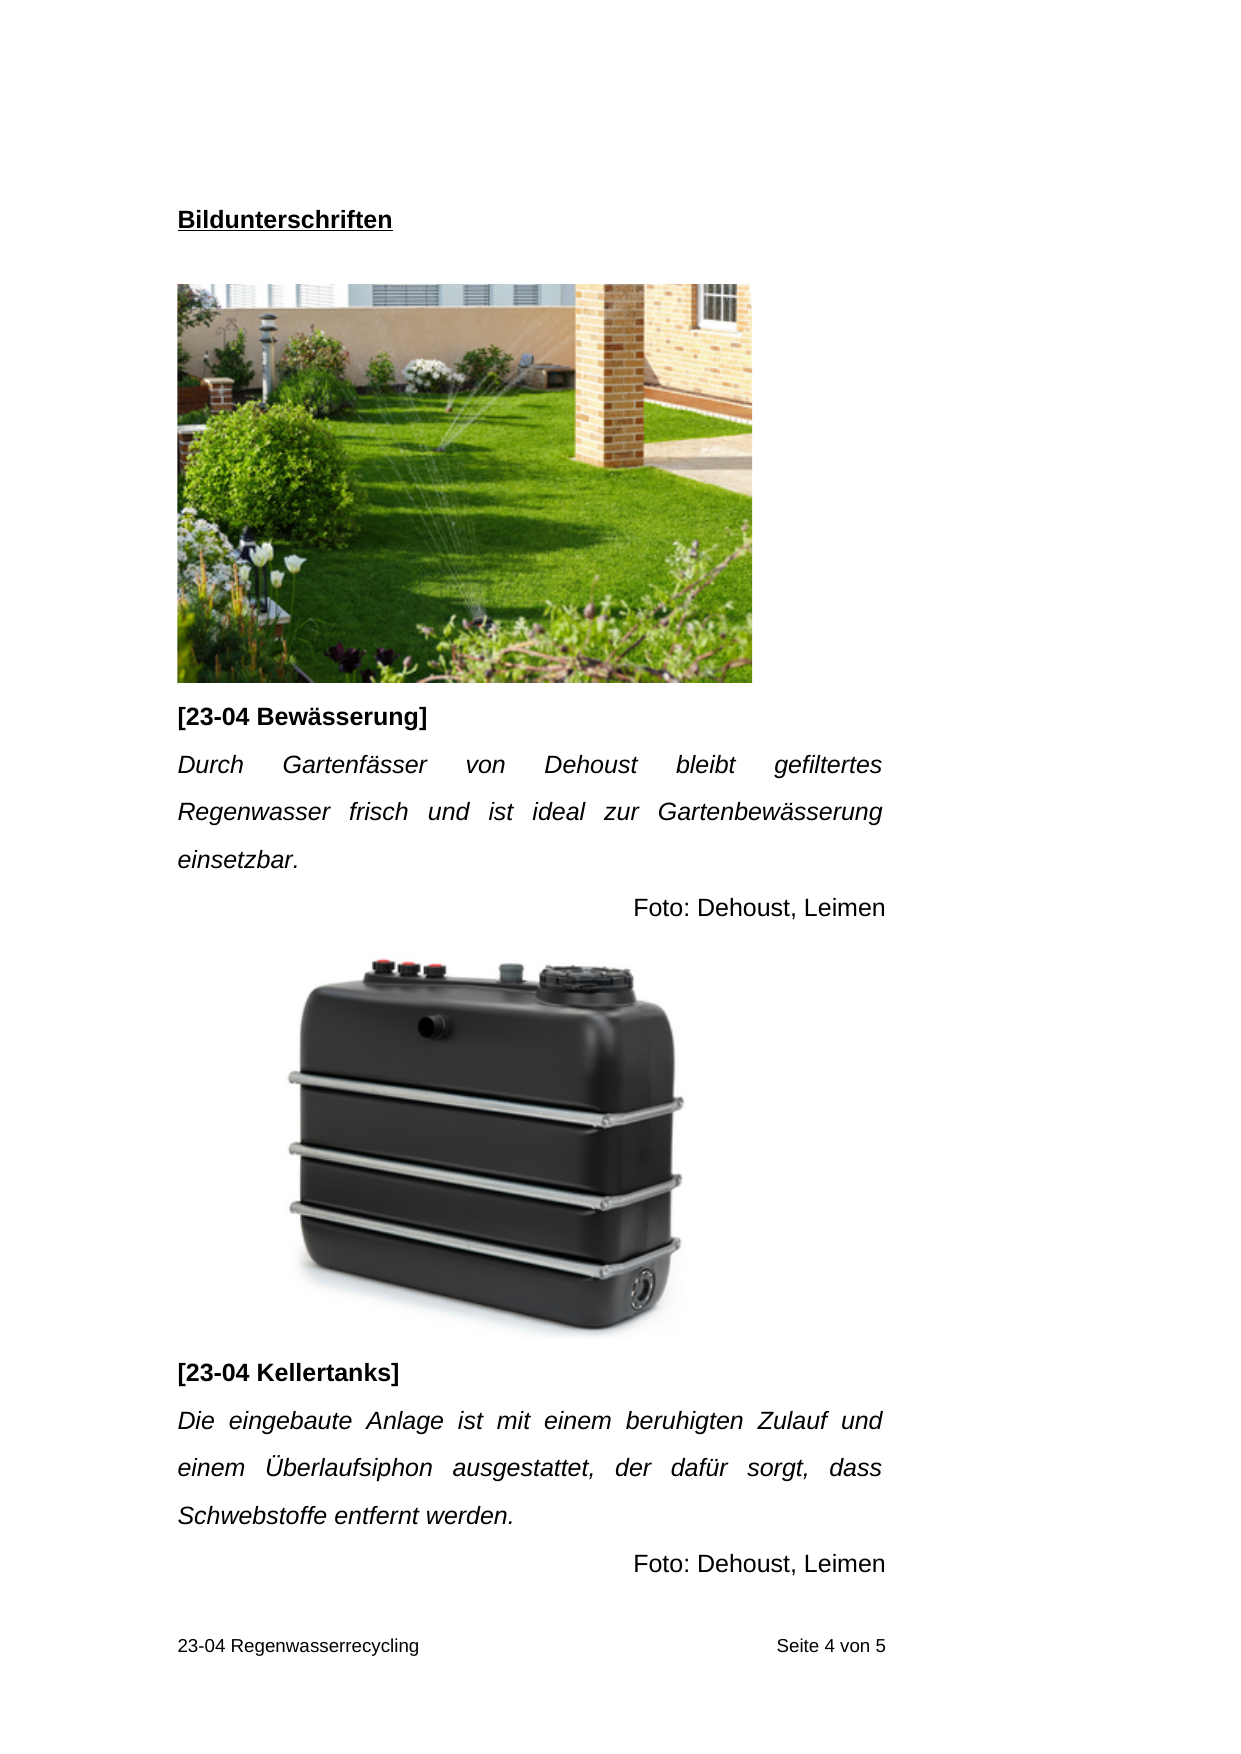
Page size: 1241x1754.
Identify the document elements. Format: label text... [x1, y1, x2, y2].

text Foto: Dehoust, Leimen [177, 1549, 886, 1577]
text [23-04 Kellertanks] [177, 1358, 886, 1387]
picture [177, 940, 754, 1339]
text [23-04 Bewässerung] [177, 702, 886, 731]
text Bildunterschriften [177, 195, 886, 237]
text Durch Gartenfässer von Dehoust bleibt gefiltertes Regenwasser frisch und ist ideal zur Gartenbewässerung einsetzbar. [177, 750, 886, 874]
text Foto: Dehoust, Leimen [177, 893, 886, 922]
picture [177, 284, 753, 683]
text Die eingebaute Anlage ist mit einem beruhigten Zulauf und einem Überlaufsiphon ausgestattet, der dafür sorgt, dass Schwebstoffe entfernt werden. [177, 1406, 886, 1530]
